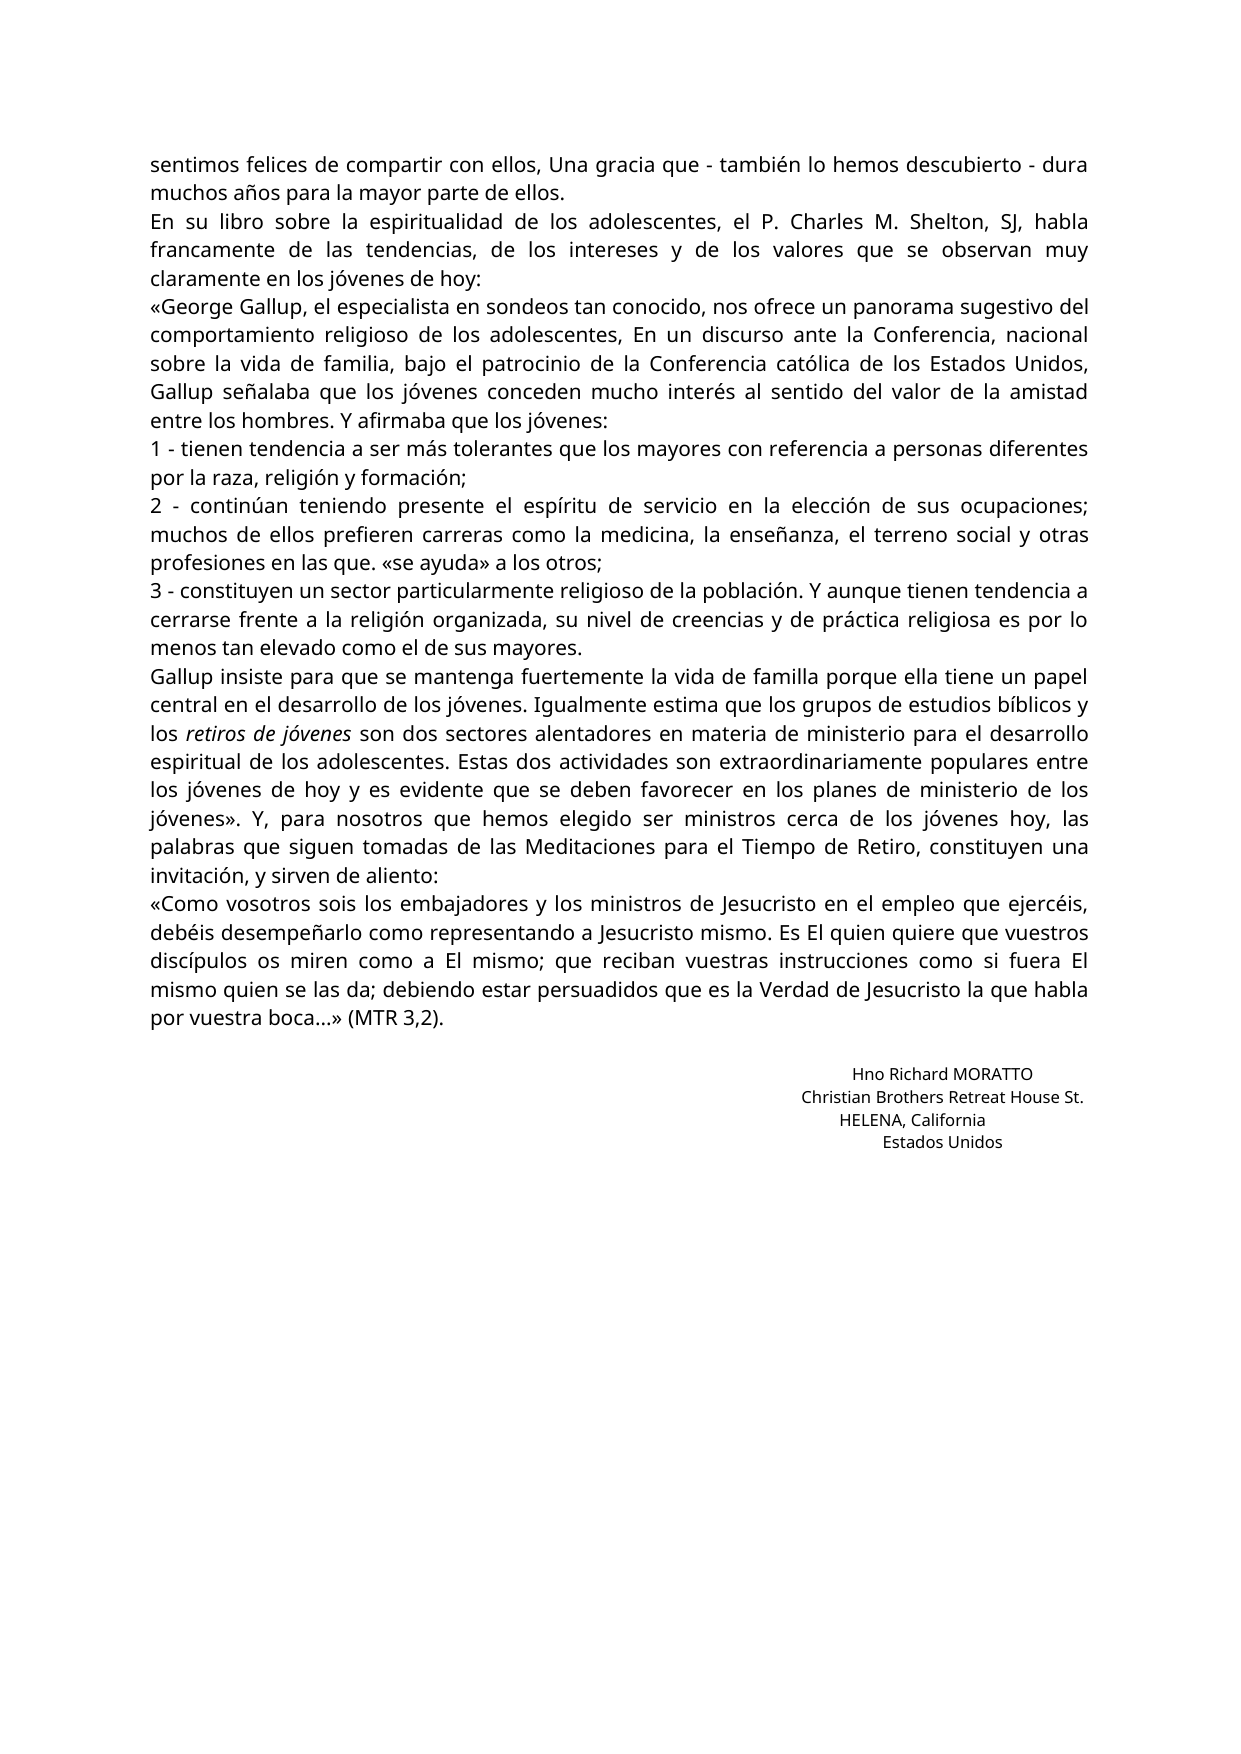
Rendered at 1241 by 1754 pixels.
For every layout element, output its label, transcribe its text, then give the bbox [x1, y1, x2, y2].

text Estados Unidos [735, 1131, 1090, 1154]
text En su libro sobre la espiritualidad de los adolescentes, el P. Charles M. Shelton, SJ, habla francamente de las tendencias, de los intereses y de los valores que se observan muy claramente en los jóvenes de hoy: [150, 207, 1090, 292]
text 3 - constituyen un sector particularmente religioso de la población. Y aunque tienen tendencia a cerrarse frente a la religión organizada, su nivel de creencias y de práctica religiosa es por lo menos tan elevado como el de sus mayores. [150, 577, 1090, 662]
text 2 - continúan teniendo presente el espíritu de servicio en la elección de sus ocupaciones; muchos de ellos prefieren carreras como la medicina, la enseñanza, el terreno social y otras profesiones en las que. «se ayuda» a los otros; [150, 491, 1090, 577]
text Hno Richard MORATTO [735, 1063, 1090, 1086]
text 1 - tienen tendencia a ser más tolerantes que los mayores con referencia a personas diferentes por la raza, religión y formación; [150, 434, 1090, 491]
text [150, 150, 1090, 207]
text Gallup insiste para que se mantenga fuertemente la vida de familla porque ella tiene un papel central en el desarrollo de los jóvenes. Igualmente estima que los grupos de estudios bíblicos y los retiros de jóvenes son dos sectores alentadores en materia de ministerio para el desarrollo espiritual de los adolescentes. Estas dos actividades son extraordinariamente populares entre los jóvenes de hoy y es evidente que se deben favorecer en los planes de ministerio de los jóvenes». Y, para nosotros que hemos elegido ser ministros cerca de los jóvenes hoy, las palabras que siguen tomadas de las Meditaciones para el Tiempo de Retiro, constituyen una invitación, y sirven de aliento: [150, 662, 1090, 889]
text Christian Brothers Retreat House St. HELENA, California [735, 1086, 1090, 1131]
text «Como vosotros sois los embajadores y los ministros de Jesucristo en el empleo que ejercéis, debéis desempeñarlo como representando a Jesucristo mismo. Es El quien quiere que vuestros discípulos os miren como a El mismo; que reciban vuestras instrucciones como si fuera El mismo quien se las da; debiendo estar persuadidos que es la Verdad de Jesucristo la que habla por vuestra boca...» (MTR 3,2). [150, 889, 1090, 1032]
text «George Gallup, el especialista en sondeos tan conocido, nos ofrece un panorama sugestivo del comportamiento religioso de los adolescentes, En un discurso ante la Conferencia, nacional sobre la vida de familia, bajo el patrocinio de la Conferencia católica de los Estados Unidos, Gallup señalaba que los jóvenes conceden mucho interés al sentido del valor de la amistad entre los hombres. Y afirmaba que los jóvenes: [150, 292, 1090, 434]
